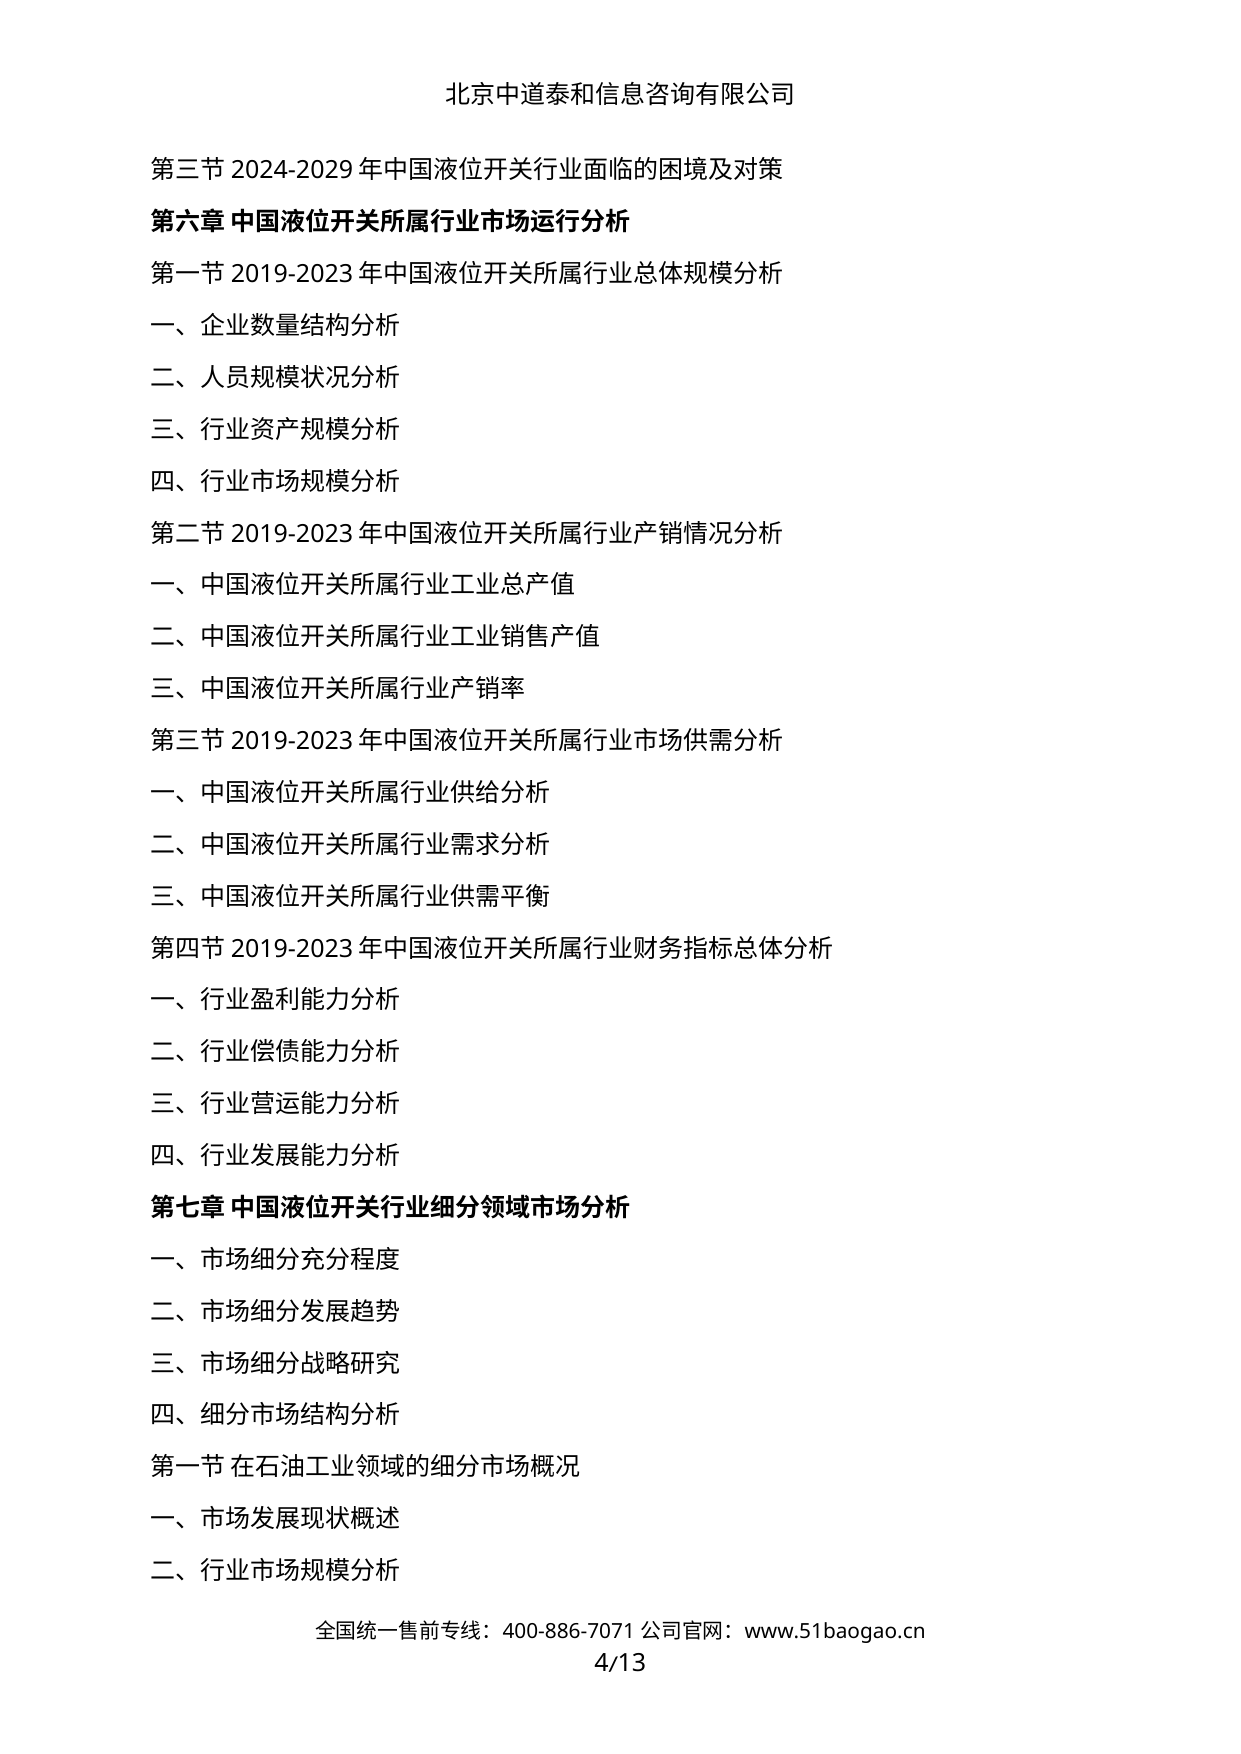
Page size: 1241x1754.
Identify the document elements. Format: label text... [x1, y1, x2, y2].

text 二、行业市场规模分析 [150, 1551, 1090, 1587]
text 三、中国液位开关所属行业产销率 [150, 669, 1090, 705]
text 一、行业盈利能力分析 [150, 980, 1090, 1016]
text 二、市场细分发展趋势 [150, 1291, 1090, 1327]
text 第一节 在石油工业领域的细分市场概况 [150, 1447, 1090, 1483]
text 第七章 中国液位开关行业细分领域市场分析 [150, 1187, 1090, 1224]
text 第三节 2024-2029年中国液位开关行业面临的困境及对策 [150, 150, 1090, 186]
text 三、中国液位开关所属行业供需平衡 [150, 876, 1090, 912]
text 三、市场细分战略研究 [150, 1343, 1090, 1379]
text 四、行业市场规模分析 [150, 461, 1090, 497]
text 第三节 2019-2023年中国液位开关所属行业市场供需分析 [150, 721, 1090, 757]
text 二、人员规模状况分析 [150, 357, 1090, 394]
text 二、中国液位开关所属行业需求分析 [150, 824, 1090, 861]
text 一、企业数量结构分析 [150, 306, 1090, 342]
text 一、中国液位开关所属行业供给分析 [150, 772, 1090, 809]
text 三、行业营运能力分析 [150, 1084, 1090, 1120]
text 四、行业发展能力分析 [150, 1136, 1090, 1172]
text 四、细分市场结构分析 [150, 1395, 1090, 1431]
text 三、行业资产规模分析 [150, 409, 1090, 446]
text 二、行业偿债能力分析 [150, 1032, 1090, 1068]
text 一、中国液位开关所属行业工业总产值 [150, 565, 1090, 601]
text 一、市场细分充分程度 [150, 1239, 1090, 1276]
text 二、中国液位开关所属行业工业销售产值 [150, 617, 1090, 653]
text 第六章 中国液位开关所属行业市场运行分析 [150, 202, 1090, 238]
text 第一节 2019-2023年中国液位开关所属行业总体规模分析 [150, 254, 1090, 290]
text 一、市场发展现状概述 [150, 1499, 1090, 1535]
text 第二节 2019-2023年中国液位开关所属行业产销情况分析 [150, 513, 1090, 549]
text 第四节 2019-2023年中国液位开关所属行业财务指标总体分析 [150, 928, 1090, 964]
